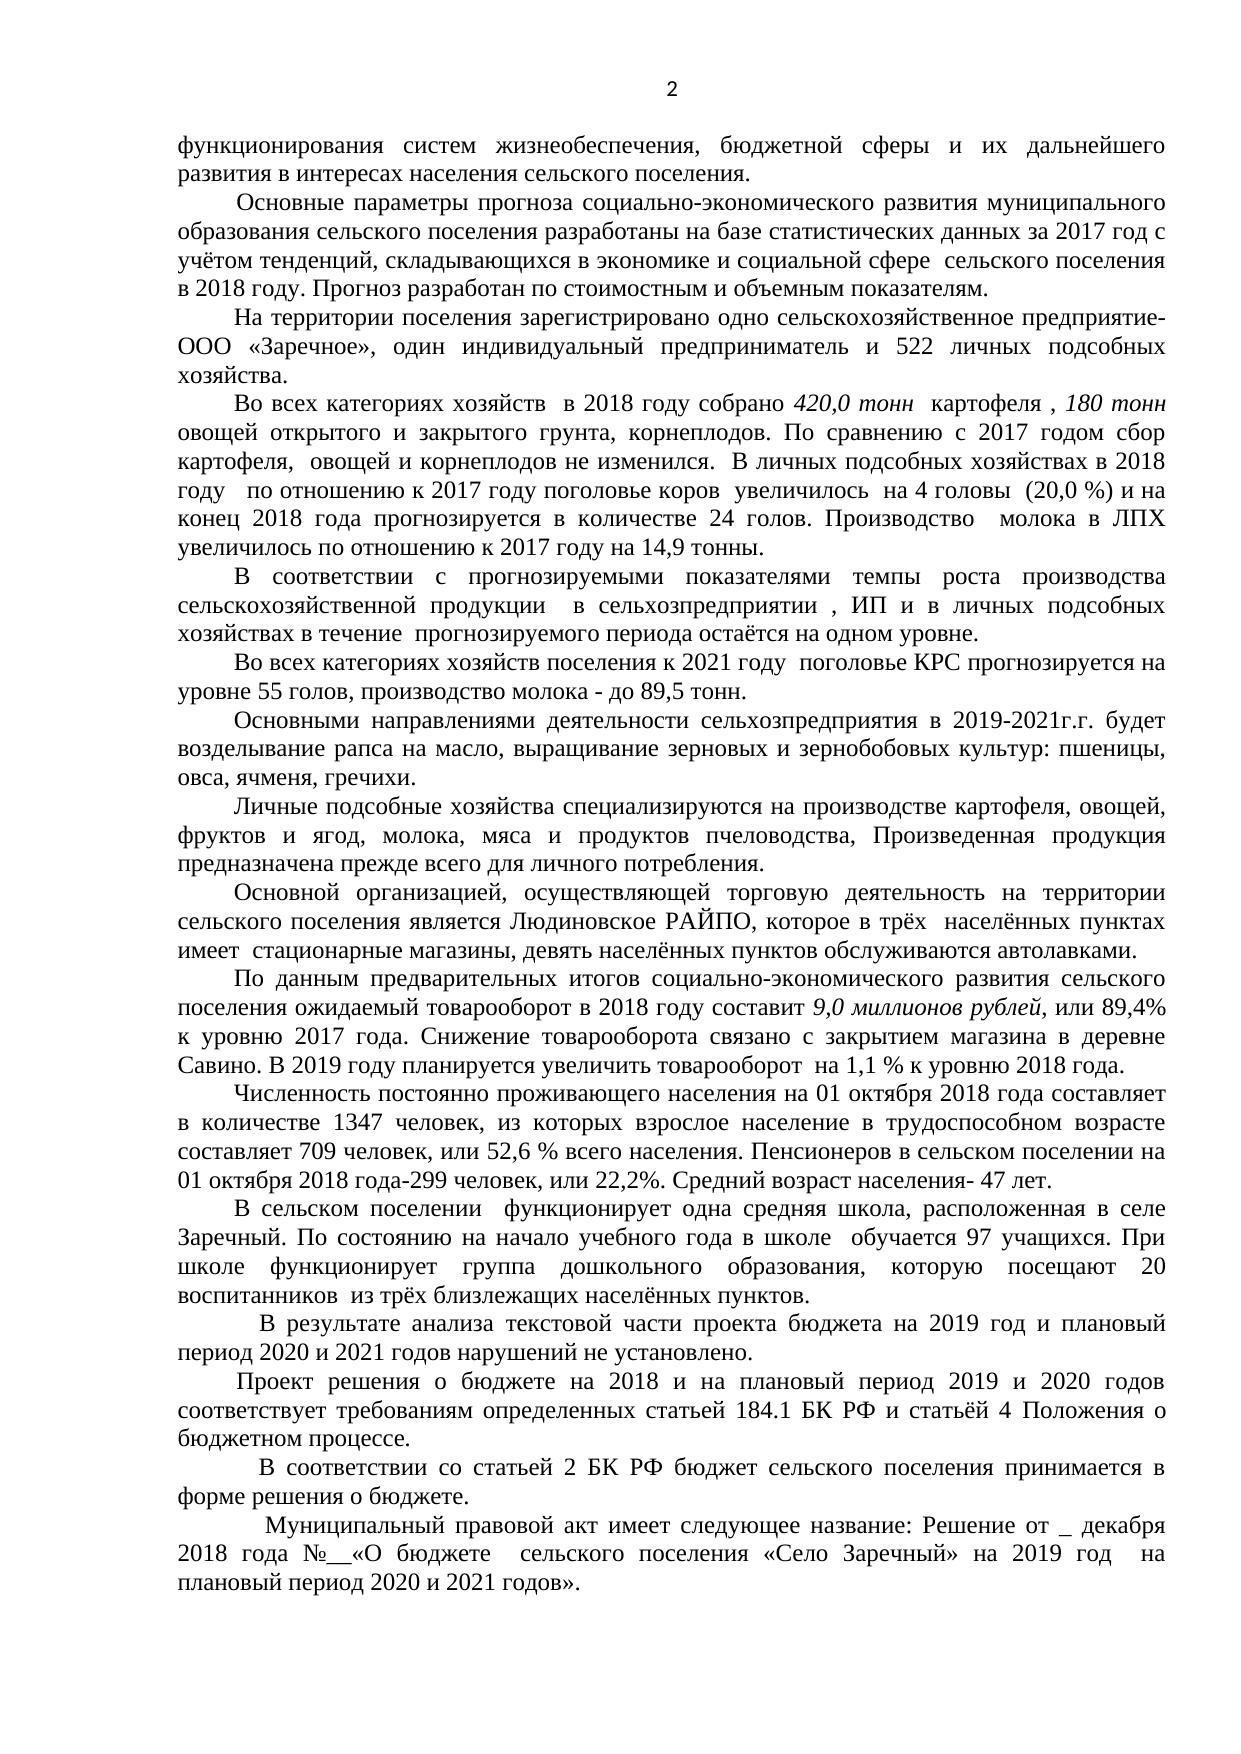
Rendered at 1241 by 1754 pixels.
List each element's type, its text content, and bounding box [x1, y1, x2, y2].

text В соответствии со статьей 2 БК РФ бюджет сельского поселения принимается в форме решения о бюджете. [177, 1452, 1167, 1510]
text Численность постоянно проживающего населения на 01 октября 2018 года составляет в количестве 1347 человек, из которых взрослое население в трудоспособном возрасте составляет 709 человек, или 52,6 % всего населения. Пенсионеров в сельском поселении на 01 октября 2018 года-299 человек, или 22,2%. Средний возраст населения- 47 лет. [177, 1078, 1167, 1193]
text В соответствии с прогнозируемыми показателями темпы роста производства сельскохозяйственной продукции в сельхозпредприятии , ИП и в личных подсобных хозяйствах в течение прогнозируемого периода остаётся на одном уровне. [177, 561, 1167, 647]
text Во всех категориях хозяйств поселения к 2021 году поголовье КРС прогнозируется на уровне 55 голов, производство молока - до 89,5 тонн. [177, 647, 1167, 705]
text Основными направлениями деятельности сельхозпредприятия в 2019-2021г.г. будет возделывание рапса на масло, выращивание зерновых и зернобобовых культур: пшеницы, овса, ячменя, гречихи. [177, 705, 1167, 791]
text Личные подсобные хозяйства специализируются на производстве картофеля, овощей, фруктов и ягод, молока, мяса и продуктов пчеловодства, Произведенная продукция предназначена прежде всего для личного потребления. [177, 791, 1167, 877]
text В результате анализа текстовой части проекта бюджета на 2019 год и плановый период 2020 и 2021 годов нарушений не установлено. [177, 1308, 1167, 1366]
text В сельском поселении функционирует одна средняя школа, расположенная в селе Заречный. По состоянию на начало учебного года в школе обучается 97 учащихся. При школе функционирует группа дошкольного образования, которую посещают 20 воспитанников из трёх близлежащих населённых пунктов. [177, 1193, 1167, 1308]
text Муниципальный правовой акт имеет следующее название: Решение от _ декабря 2018 года №__«О бюджете сельского поселения «Село Заречный» на 2019 год на плановый период 2020 и 2021 годов». [177, 1510, 1167, 1596]
text На территории поселения зарегистрировано одно сельскохозяйственное предприятие-ООО «Заречное», один индивидуальный предприниматель и 522 личных подсобных хозяйства. [177, 302, 1167, 388]
text Проект решения о бюджете на 2018 и на плановый период 2019 и 2020 годов соответствует требованиям определенных статьей 184.1 БК РФ и статьёй 4 Положения о бюджетном процессе. [177, 1366, 1167, 1452]
text Основной организацией, осуществляющей торговую деятельность на территории сельского поселения является Людиновское РАЙПО, которое в трёх населённых пунктах имеет стационарные магазины, девять населённых пунктов обслуживаются автолавками. [177, 877, 1167, 963]
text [177, 130, 1167, 187]
text Во всех категориях хозяйств в 2018 году собрано 420,0 тонн картофеля , 180 тонн овощей открытого и закрытого грунта, корнеплодов. По сравнению с 2017 годом сбор картофеля, овощей и корнеплодов не изменился. В личных подсобных хозяйствах в 2018 году по отношению к 2017 году поголовье коров увеличилось на 4 головы (20,0 %) и на конец 2018 года прогнозируется в количестве 24 голов. Производство молока в ЛПХ увеличилось по отношению к 2017 году на 14,9 тонны. [177, 388, 1167, 561]
text По данным предварительных итогов социально-экономического развития сельского поселения ожидаемый товарооборот в 2018 году составит 9,0 миллионов рублей, или 89,4% к уровню 2017 года. Снижение товарооборота связано с закрытием магазина в деревне Савино. В 2019 году планируется увеличить товарооборот на 1,1 % к уровню 2018 года. [177, 963, 1167, 1078]
text Основные параметры прогноза социально-экономического развития муниципального образования сельского поселения разработаны на базе статистических данных за 2017 год с учётом тенденций, складывающихся в экономике и социальной сфере сельского поселения в 2018 году. Прогноз разработан по стоимостным и объемным показателям. [177, 187, 1167, 302]
